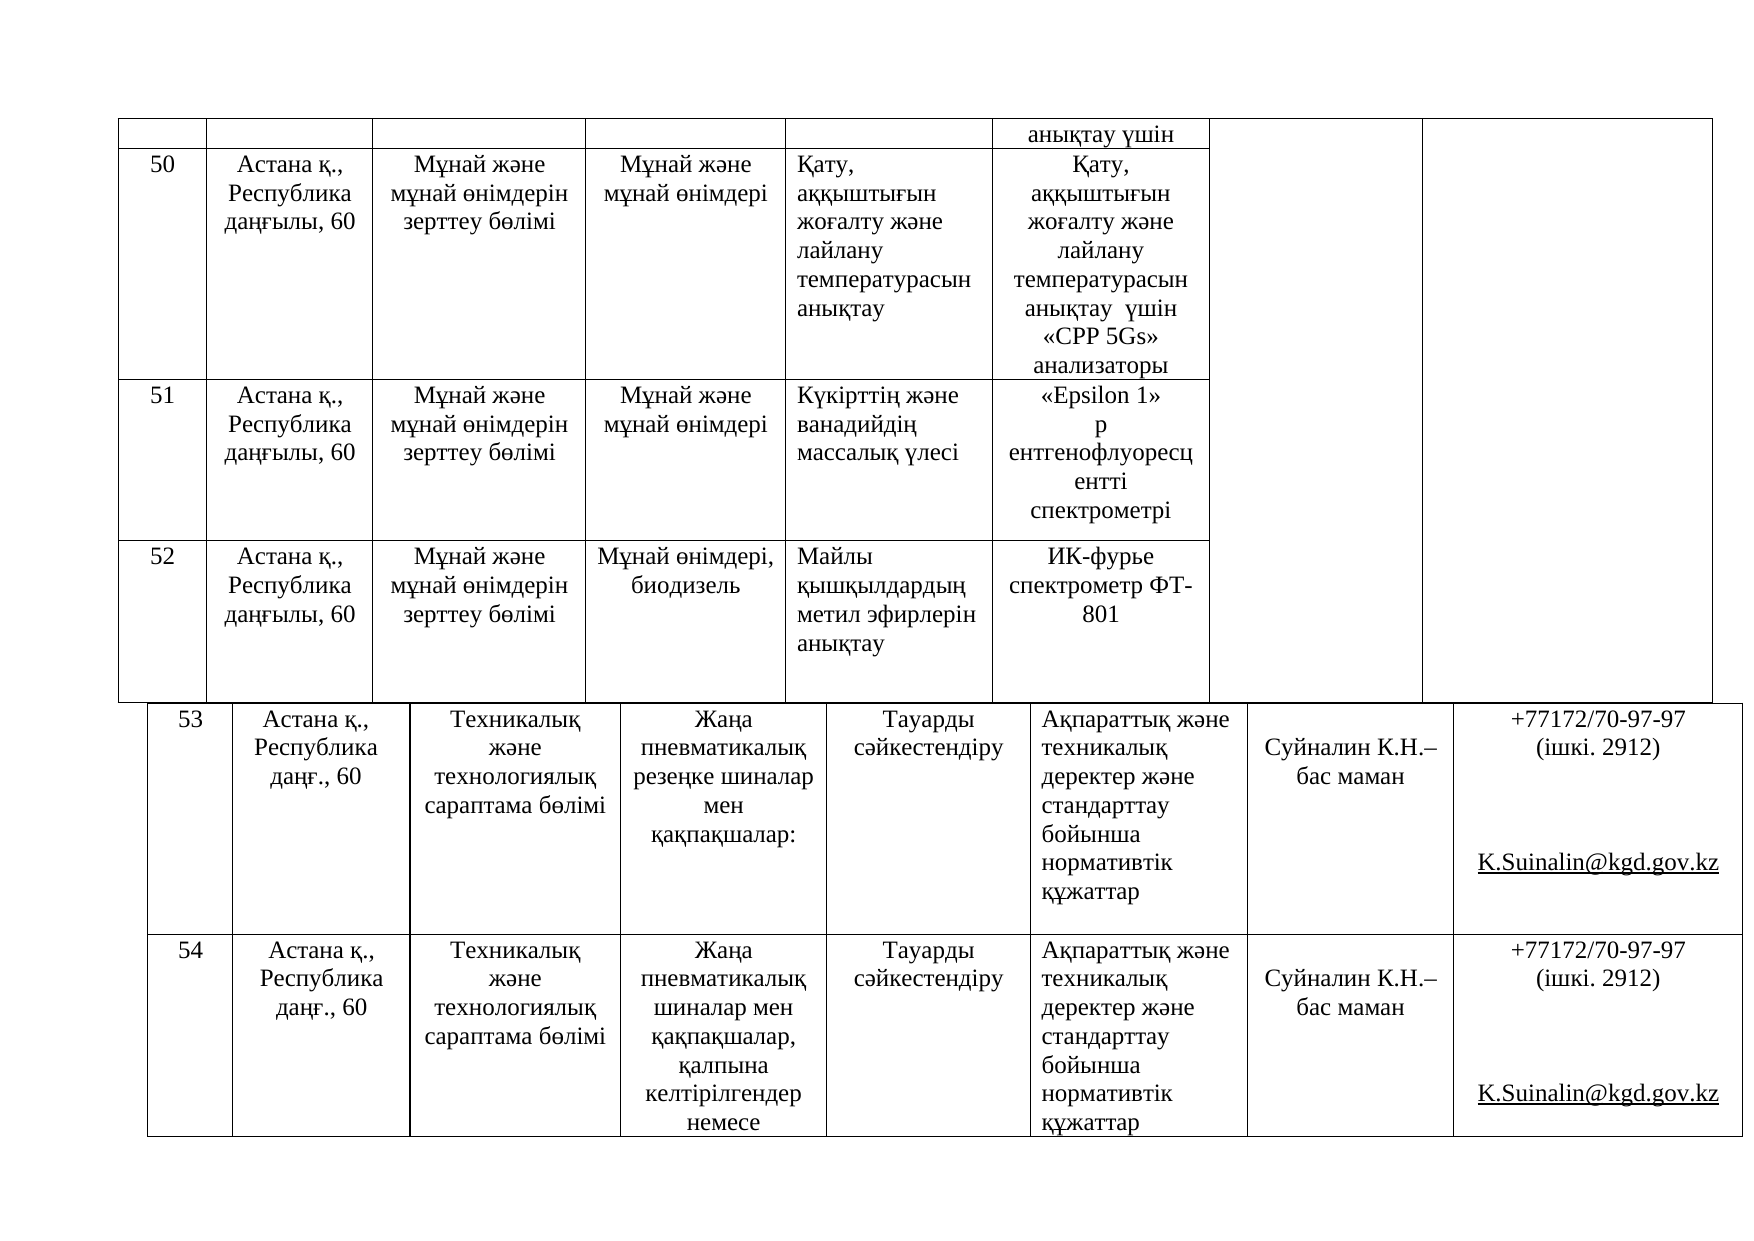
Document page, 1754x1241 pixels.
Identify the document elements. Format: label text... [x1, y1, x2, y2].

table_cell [1248, 935, 1453, 1136]
table_header Жаңа пневматикалық резеңке шиналар мен қақпақшалар: [621, 704, 826, 934]
table_cell Мұнай және мұнай өнімдерін зерттеу бөлімі [373, 380, 585, 540]
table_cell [233, 935, 409, 1136]
table_cell Мұнай және мұнай өнімдері [586, 149, 785, 379]
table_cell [1031, 935, 1247, 1136]
table_cell 54 [148, 935, 232, 1136]
table_cell 50 [119, 149, 206, 379]
table_header 53 [148, 704, 232, 934]
table_cell Майлы қышқылдардың метил эфирлерін анықтау [786, 541, 992, 702]
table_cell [586, 119, 785, 148]
table_cell 51 [119, 380, 206, 540]
table_cell Астана қ., Республика даңғылы, 60 [207, 380, 372, 540]
table_cell ИК-фурье спектрометр ФТ-801 [993, 541, 1209, 702]
table_header Суйналин К.Н.– бас маман [1248, 704, 1453, 934]
table_header Техникалық және технологиялық сараптама бөлімі [411, 704, 620, 934]
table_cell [786, 119, 992, 148]
table_cell Мұнай және мұнай өнімдері [586, 380, 785, 540]
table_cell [207, 119, 372, 148]
table_cell 52 [119, 541, 206, 702]
table_header Ақпараттық және техникалық деректер және стандарттау бойынша нормативтік құжаттар [1031, 704, 1247, 934]
table_cell 49 [119, 119, 206, 148]
table_cell Мұнай және мұнай өнімдерін зерттеу бөлімі [373, 149, 585, 379]
table_cell Мұнай өнімдері, биодизель [586, 541, 785, 702]
table_header Астана қ., Республика даңғ., 60 [233, 704, 409, 934]
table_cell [993, 119, 1209, 148]
table_cell «Epsilon 1» рентгенофлуоресцентті спектрометрі [993, 380, 1209, 540]
table_cell Күкірттің және ванадийдің массалық үлесі [786, 380, 992, 540]
table_cell Мұнай және мұнай өнімдерін зерттеу бөлімі [373, 541, 585, 702]
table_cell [827, 935, 1030, 1136]
table_cell Қату, аққыштығын жоғалту және лайлану температурасын анықтау үшін «CPP 5Gs» анализаторы [993, 149, 1209, 379]
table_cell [1454, 935, 1742, 1136]
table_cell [411, 935, 620, 1136]
table_cell Астана қ., Республика даңғылы, 60 [207, 541, 372, 702]
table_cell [373, 119, 585, 148]
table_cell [621, 935, 826, 1136]
table_cell Қату, аққыштығын жоғалту және лайлану температурасын анықтау [786, 149, 992, 379]
table_cell Астана қ., Республика даңғылы, 60 [207, 149, 372, 379]
table_header Тауарды сәйкестендіру [827, 704, 1030, 934]
table_header +77172/70-97-97 (ішкі. 2912) K.Suinalin@kgd.gov.kz [1454, 704, 1742, 934]
